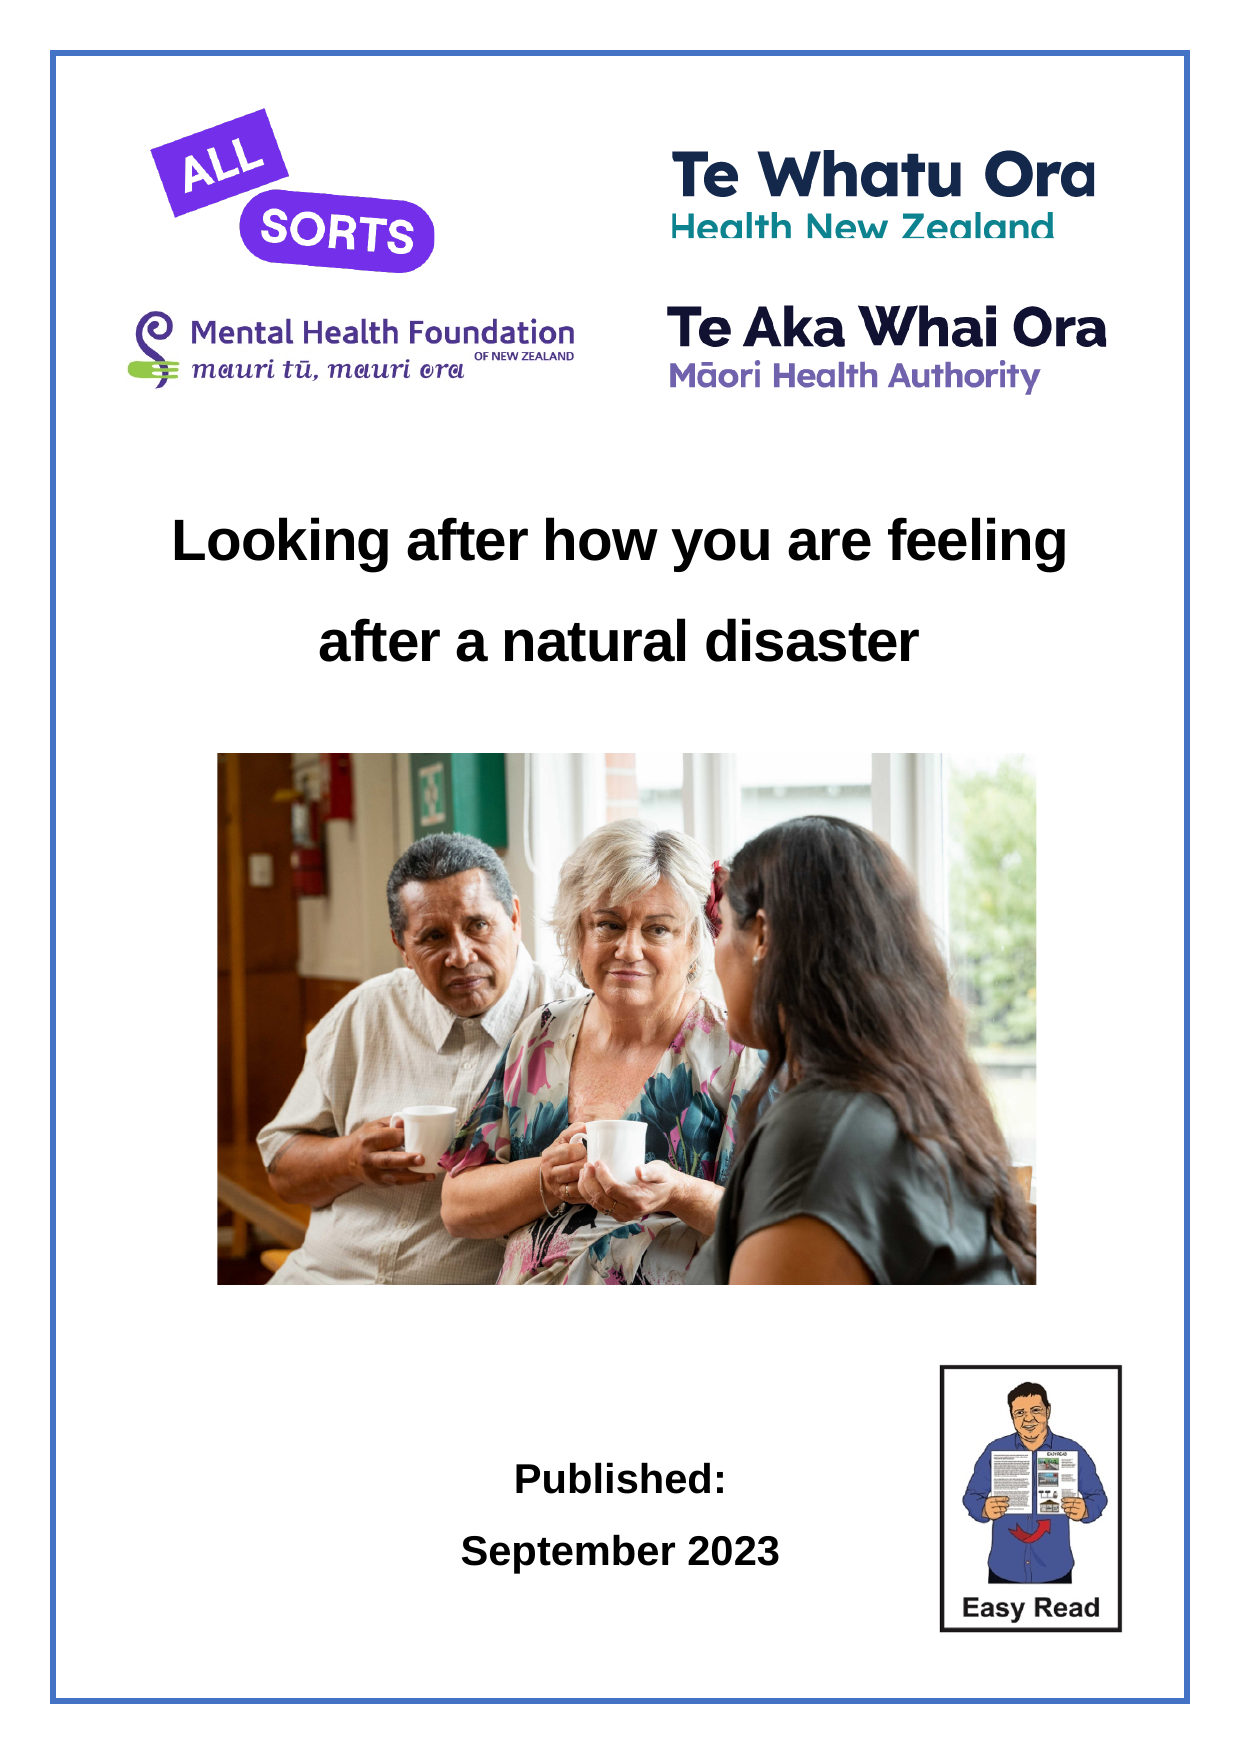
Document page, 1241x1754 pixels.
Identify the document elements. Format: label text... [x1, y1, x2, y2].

picture [926, 1340, 1135, 1652]
text Published: [150, 1454, 926, 1502]
picture [150, 108, 435, 273]
text September 2023 [150, 1526, 926, 1574]
picture [217, 753, 1037, 1285]
picture [104, 297, 597, 403]
title Looking after how you are feeling after a natural disaster [150, 506, 1090, 674]
picture [667, 305, 1107, 395]
picture [669, 150, 1094, 237]
